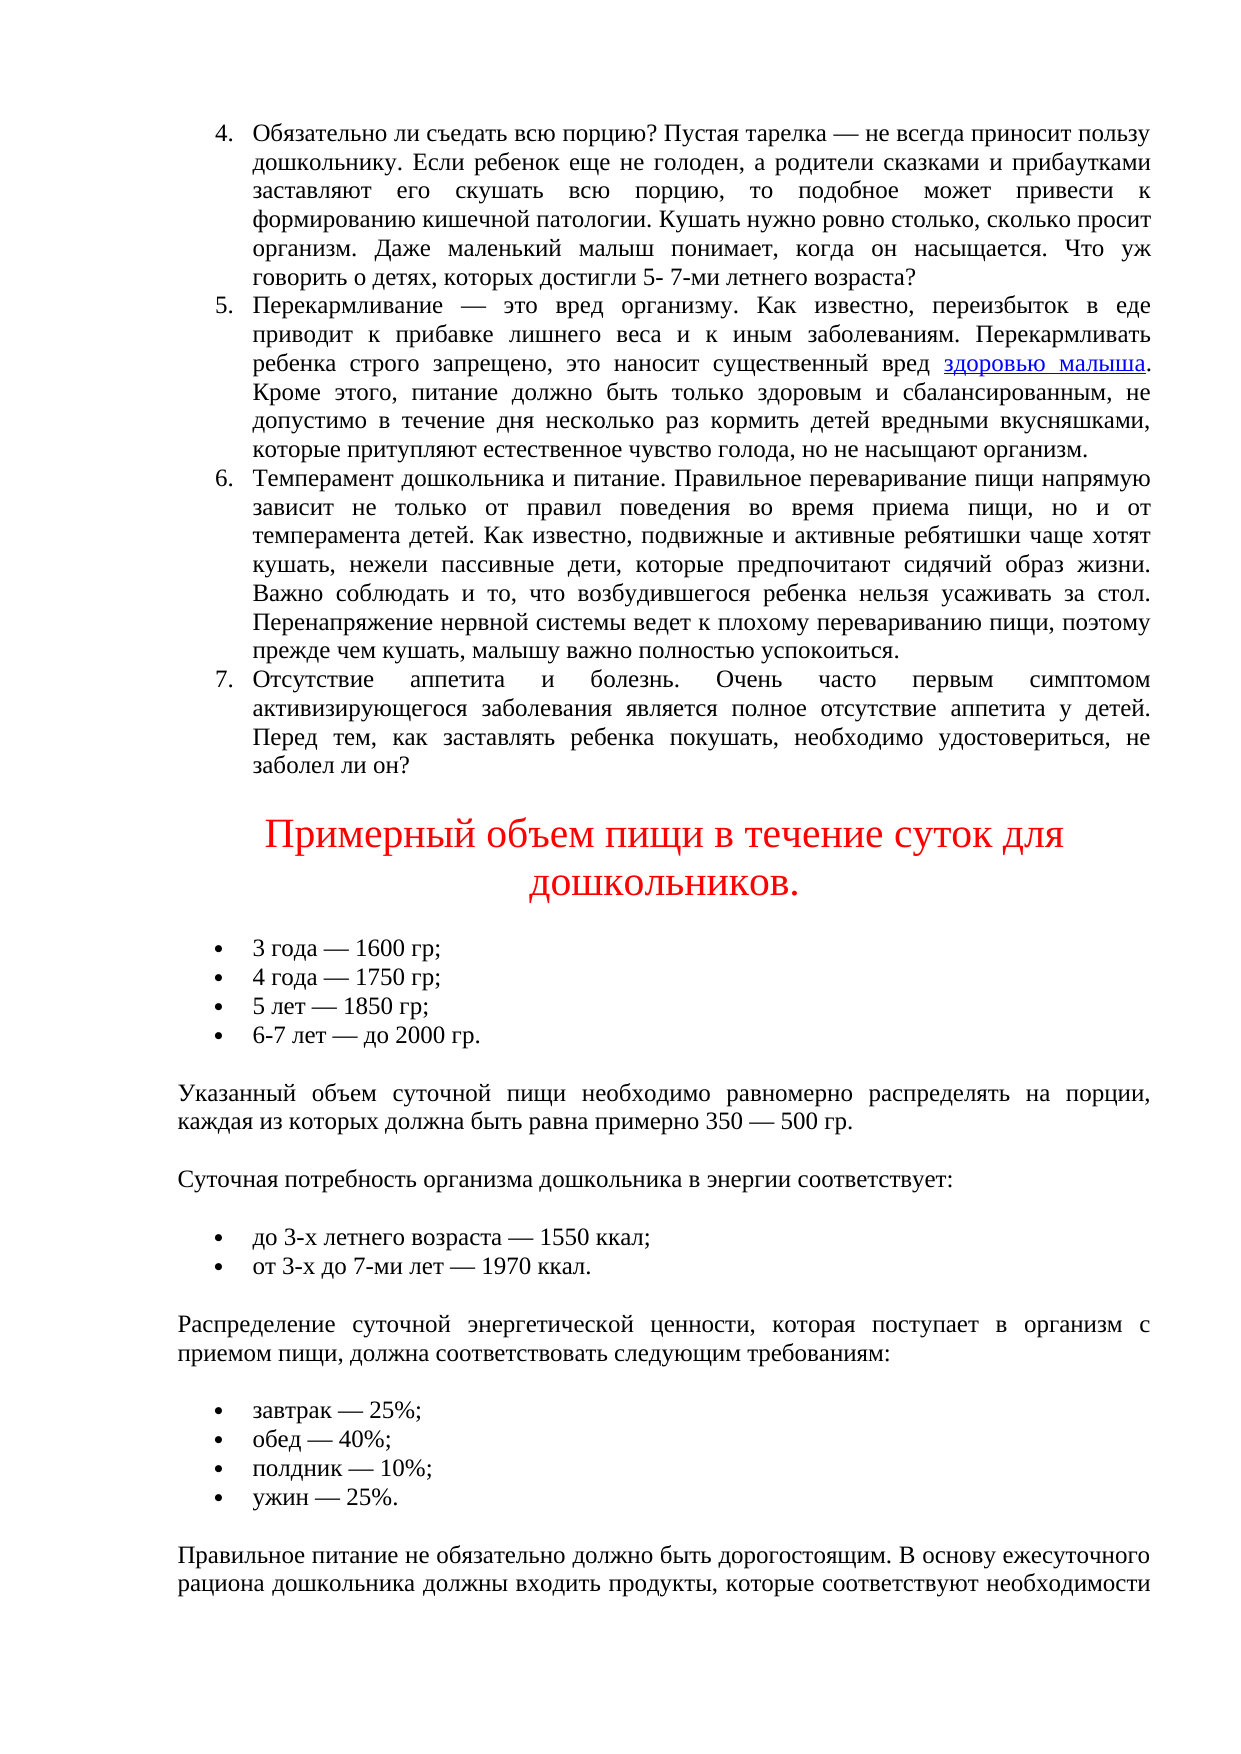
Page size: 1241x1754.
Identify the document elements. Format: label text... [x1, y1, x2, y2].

list Темперамент дошкольника и питание. Правильное переваривание пищи напрямую зависит не только от правил поведения во время приема пищи, но и от темперамента детей. Как известно, подвижные и активные ребятишки чаще хотят кушать, нежели пассивные дети, которые предпочитают сидячий образ жизни. Важно соблюдать и то, что возбудившегося ребенка нельзя усаживать за стол. Перенапряжение нервной системы ведет к плохому перевариванию пищи, поэтому прежде чем кушать, малышу важно полностью успокоиться. [215, 463, 1152, 664]
list полдник — 10%; [215, 1453, 1152, 1482]
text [177, 1540, 1152, 1597]
list завтрак — 25%; [215, 1396, 1152, 1424]
list Перекармливание — это вред организму. Как известно, переизбыток в еде приводит к прибавке лишнего веса и к иным заболеваниям. Перекармливать ребенка строго запрещено, это наносит существенный вред здоровью малыша. Кроме этого, питание должно быть только здоровым и сбалансированным, не допустимо в течение дня несколько раз кормить детей вредными вкусняшками, которые притупляют естественное чувство голода, но не насыщают организм. [215, 291, 1152, 463]
list 3 года — 1600 гр; [215, 933, 1152, 962]
list 6-7 лет — до 2000 гр. [215, 1020, 1152, 1048]
list до 3-х летнего возраста — 1550 ккал; [215, 1222, 1152, 1251]
list обед — 40%; [215, 1424, 1152, 1453]
text Суточная потребность организма дошкольника в энергии соответствует: [177, 1164, 1152, 1193]
list Обязательно ли съедать всю порцию? Пустая тарелка — не всегда приносит пользу дошкольнику. Если ребенок еще не голоден, а родители сказками и прибаутками заставляют его скушать всю порцию, то подобное может привести к формированию кишечной патологии. Кушать нужно ровно столько, сколько просит организм. Даже маленький малыш понимает, когда он насыщается. Что уж говорить о детях, которых достигли 5- 7-ми летнего возраста? [215, 118, 1152, 291]
list 5 лет — 1850 гр; [215, 991, 1152, 1020]
text Указанный объем суточной пищи необходимо равномерно распределять на порции, каждая из которых должна быть равна примерно 350 — 500 гр. [177, 1078, 1152, 1135]
list 4 года — 1750 гр; [215, 962, 1152, 991]
list от 3-х до 7-ми лет — 1970 ккал. [215, 1251, 1152, 1280]
text Распределение суточной энергетической ценности, которая поступает в организм с приемом пищи, должна соответствовать следующим требованиям: [177, 1309, 1152, 1366]
list ужин — 25%. [215, 1482, 1152, 1511]
text Примерный объем пищи в течение суток для дошкольников. [177, 808, 1152, 904]
list Отсутствие аппетита и болезнь. Очень часто первым симптомом активизирующегося заболевания является полное отсутствие аппетита у детей. Перед тем, как заставлять ребенка покушать, необходимо удостовериться, не заболел ли он? [215, 664, 1152, 779]
